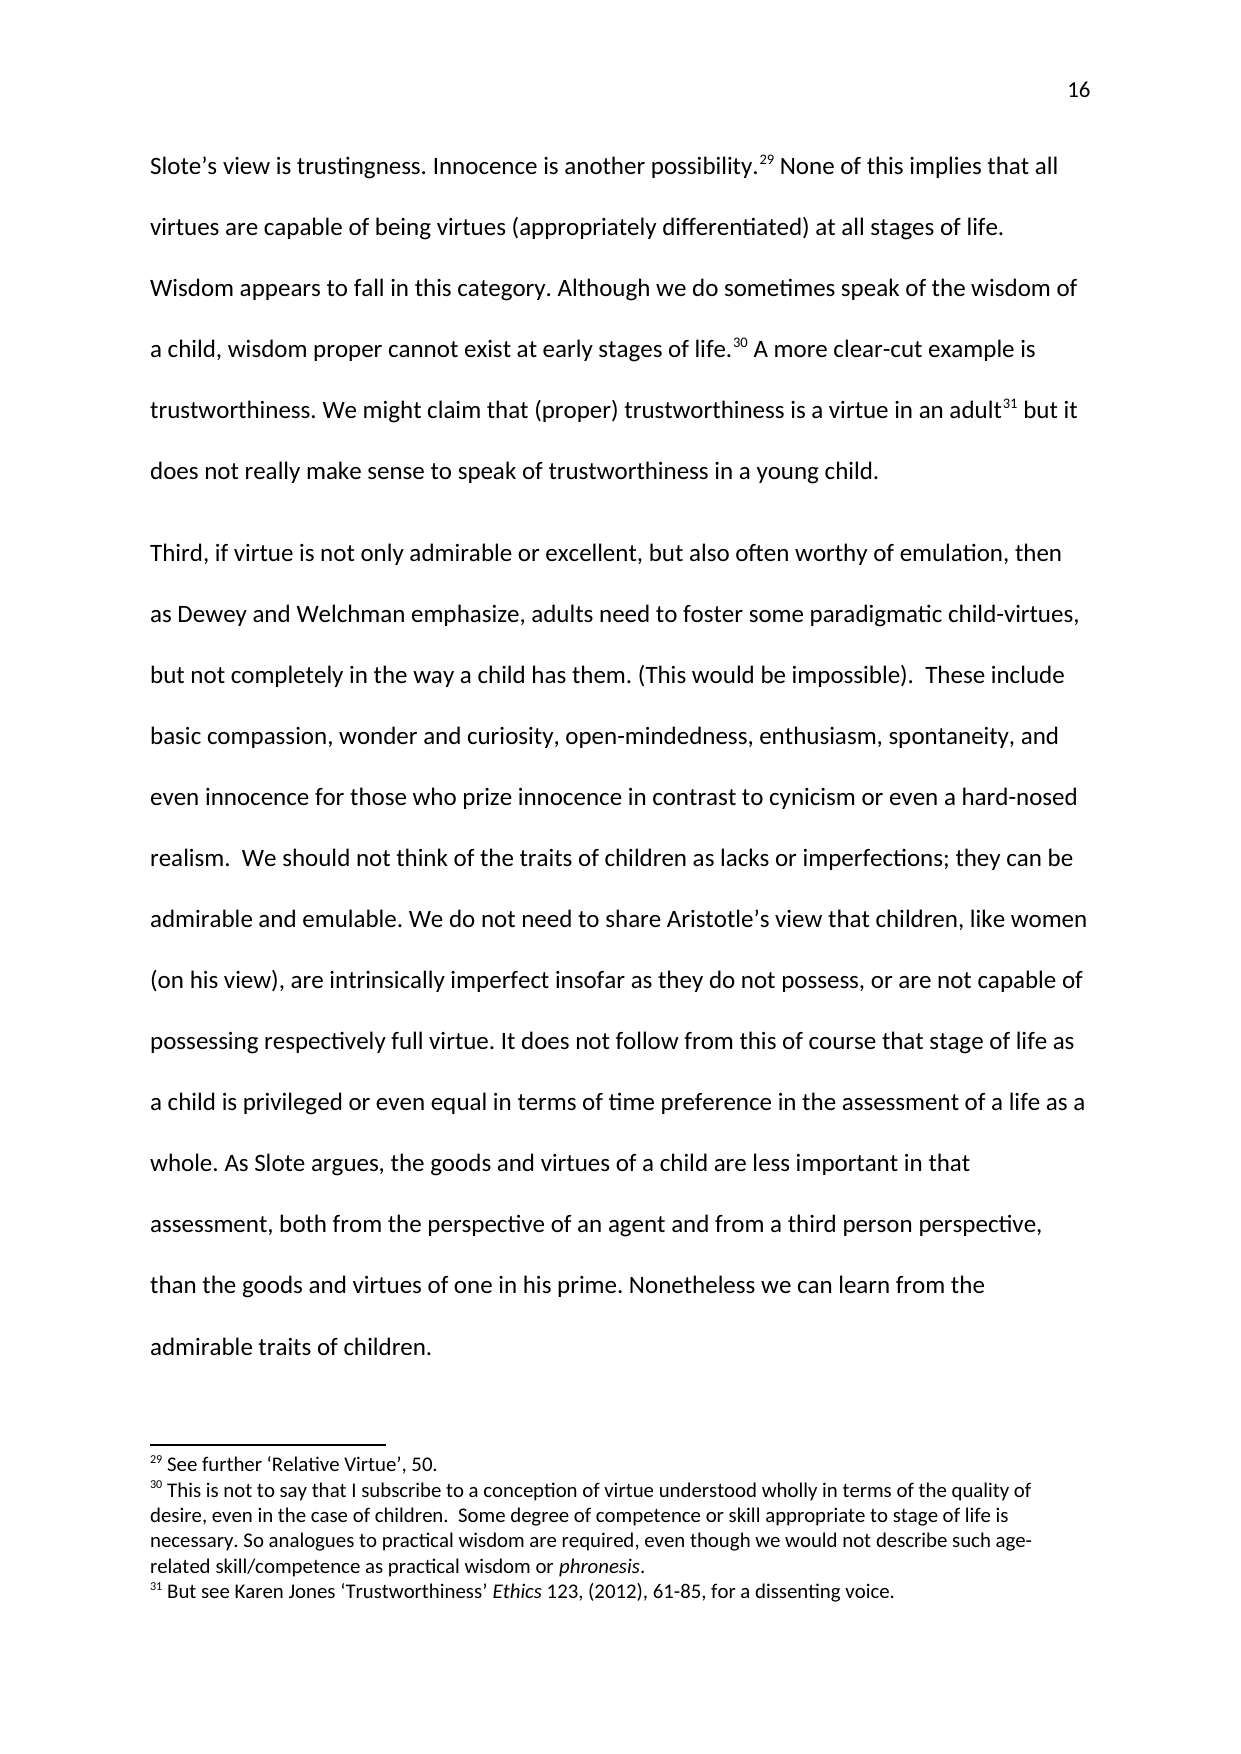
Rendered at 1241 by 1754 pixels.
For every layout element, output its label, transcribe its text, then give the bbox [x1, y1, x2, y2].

text Third, if virtue is not only admirable or excellent, but also often worthy of emulation, then as Dewey and Welchman emphasize, adults need to foster some paradigmatic child-virtues, but not completely in the way a child has them. (This would be impossible). These include basic compassion, wonder and curiosity, open-mindedness, enthusiasm, spontaneity, and even innocence for those who prize innocence in contrast to cynicism or even a hard-nosed realism. We should not think of the traits of children as lacks or imperfections; they can be admirable and emulable. We do not need to share Aristotle’s view that children, like women (on his view), are intrinsically imperfect insofar as they do not possess, or are not capable of possessing respectively full virtue. It does not follow from this of course that stage of life as a child is privileged or even equal in terms of time preference in the assessment of a life as a whole. As Slote argues, the goods and virtues of a child are less important in that assessment, both from the perspective of an agent and from a third person perspective, than the goods and virtues of one in his prime. Nonetheless we can learn from the admirable traits of children. [150, 537, 1090, 1361]
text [150, 150, 1090, 486]
